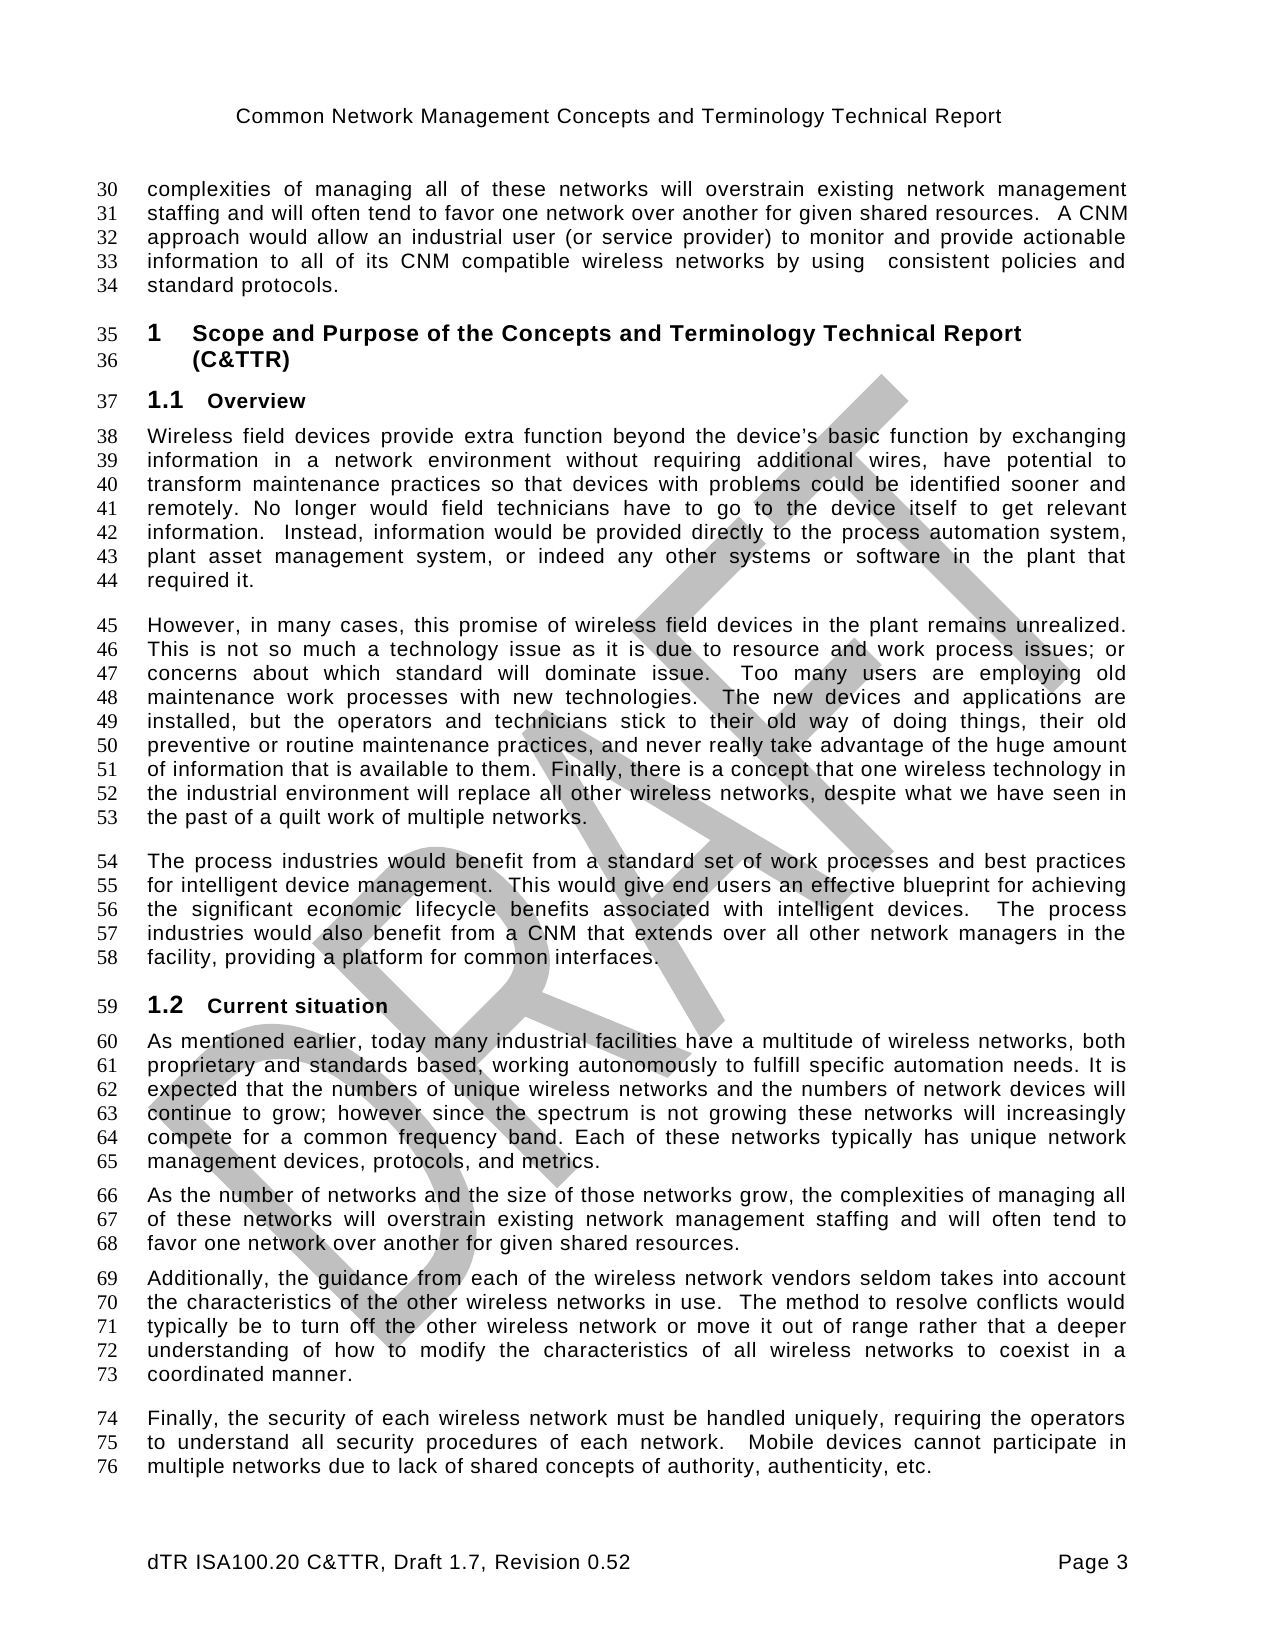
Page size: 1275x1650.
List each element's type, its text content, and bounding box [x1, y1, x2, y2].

text Wireless field devices provide extra function beyond the device’s basic function by exchanging information in a network environment without requiring additional wires, have potential to transform maintenance practices so that devices with problems could be identified sooner and remotely. No longer would field technicians have to go to the device itself to get relevant information. Instead, information would be provided directly to the process automation system, plant asset management system, or indeed any other systems or software in the plant that required it. [147, 424, 1128, 592]
subtitle Current situation [147, 990, 1128, 1019]
text Finally, the security of each wireless network must be handled uniquely, requiring the operators to understand all security procedures of each network. Mobile devices cannot participate in multiple networks due to lack of shared concepts of authority, authenticity, etc. [147, 1406, 1128, 1478]
subtitle Scope and Purpose of the Concepts and Terminology Technical Report (C&TTR) [147, 318, 1128, 373]
text The process industries would benefit from a standard set of work processes and best practices for intelligent device management. This would give end users an effective blueprint for achieving the significant economic lifecycle benefits associated with intelligent devices. The process industries would also benefit from a CNM that extends over all other network managers in the facility, providing a platform for common interfaces. [147, 849, 1128, 969]
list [147, 177, 1128, 297]
text However, in many cases, this promise of wireless field devices in the plant remains unrealized. This is not so much a technology issue as it is due to resource and work process issues; or concerns about which standard will dominate issue. Too many users are employing old maintenance work processes with new technologies. The new devices and applications are installed, but the operators and technicians stick to their old way of doing things, their old preventive or routine maintenance practices, and never really take advantage of the huge amount of information that is available to them. Finally, there is a concept that one wireless technology in the industrial environment will replace all other wireless networks, despite what we have seen in the past of a quilt work of multiple networks. [147, 613, 1128, 828]
list As mentioned earlier, today many industrial facilities have a multitude of wireless networks, both proprietary and standards based, working autonomously to fulfill specific automation needs. It is expected that the numbers of unique wireless networks and the numbers of network devices will continue to grow; however since the spectrum is not growing these networks will increasingly compete for a common frequency band. Each of these networks typically has unique network management devices, protocols, and metrics. [147, 1029, 1128, 1173]
text Additionally, the guidance from each of the wireless network vendors seldom takes into account the characteristics of the other wireless networks in use. The method to resolve conflicts would typically be to turn off the other wireless network or move it out of range rather that a deeper understanding of how to modify the characteristics of all wireless networks to coexist in a coordinated manner. [147, 1266, 1128, 1385]
subtitle Overview [147, 385, 1128, 414]
list As the number of networks and the size of those networks grow, the complexities of managing all of these networks will overstrain existing network management staffing and will often tend to favor one network over another for given shared resources. [147, 1183, 1128, 1255]
